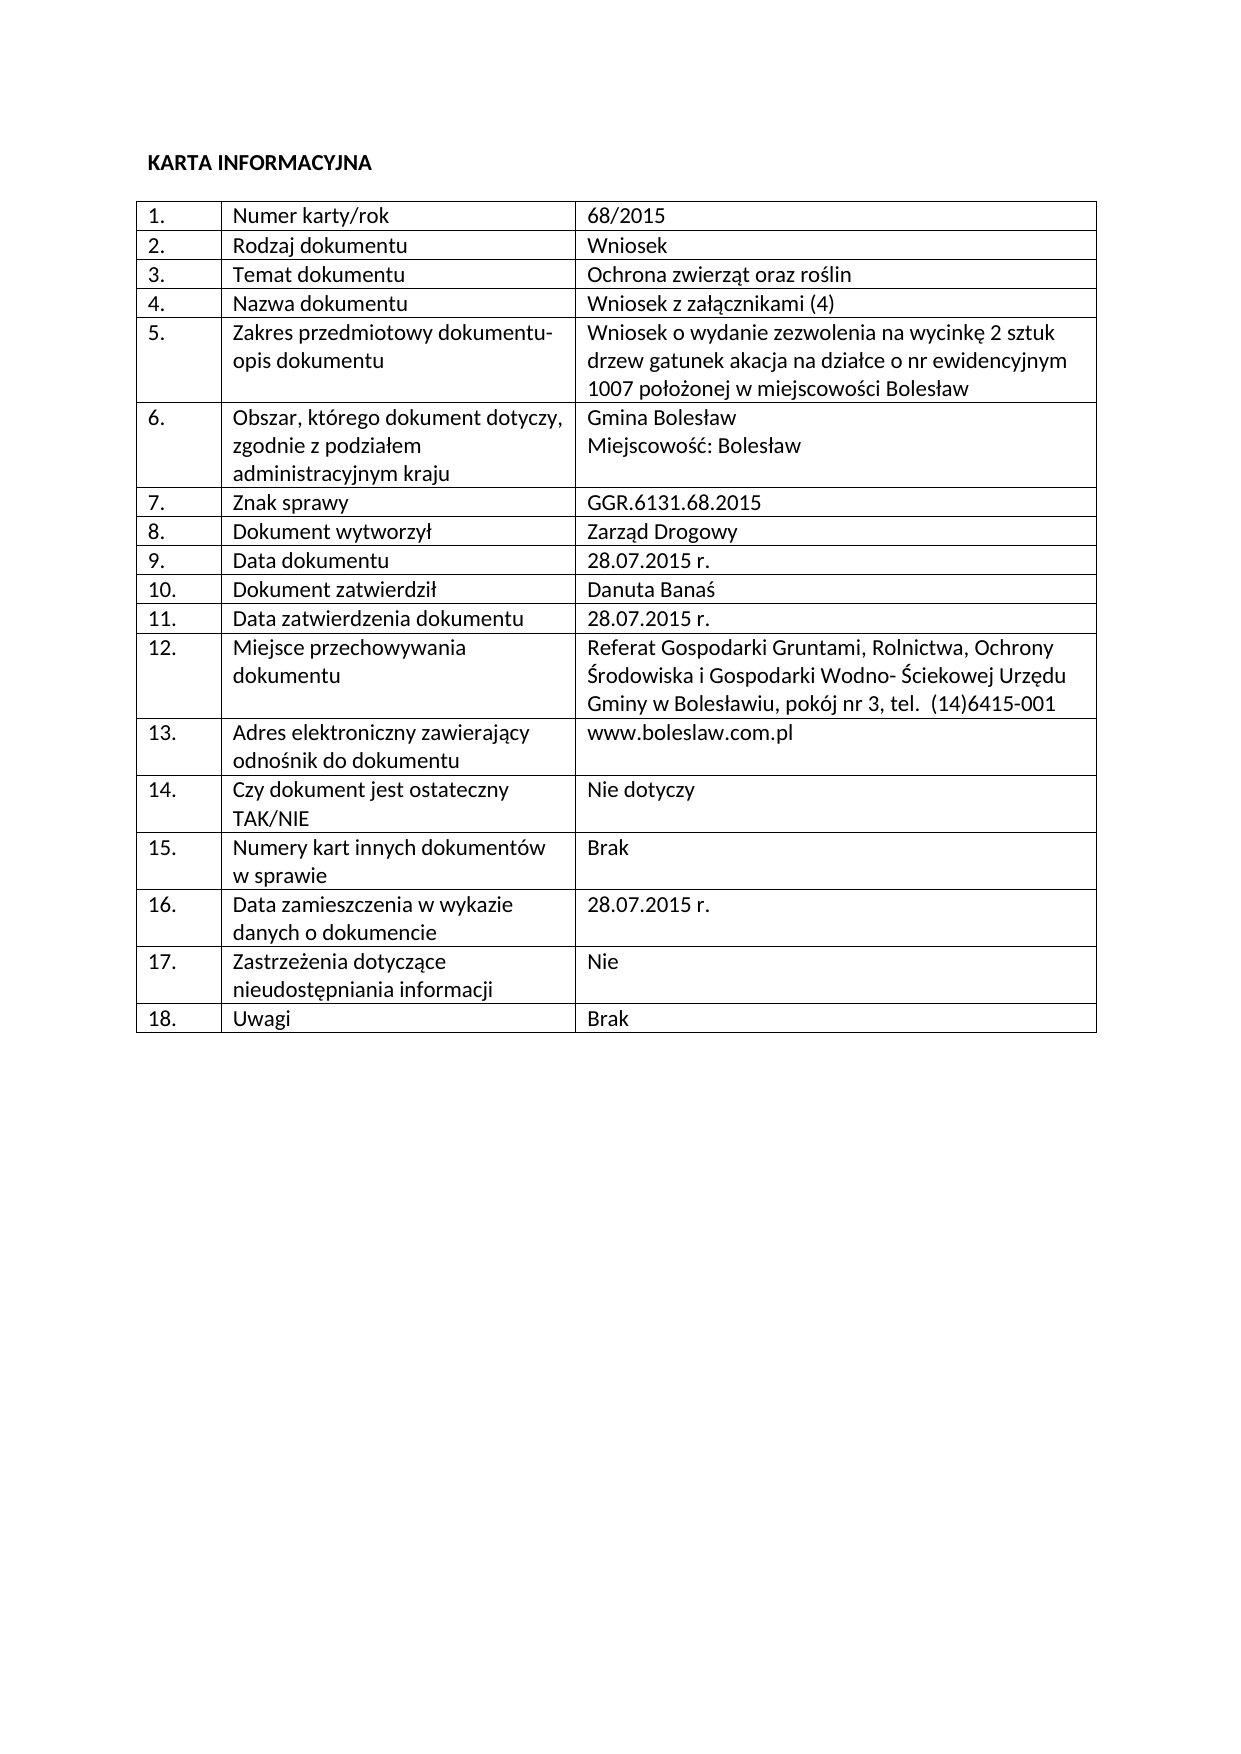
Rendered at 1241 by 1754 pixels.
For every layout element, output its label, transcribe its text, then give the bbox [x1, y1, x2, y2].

table_cell 17. [137, 947, 221, 1003]
table_cell 6. [137, 403, 221, 487]
table_cell Ochrona zwierząt oraz roślin [576, 260, 1096, 288]
table_cell Wniosek [576, 231, 1096, 259]
table_cell 28.07.2015 r. [576, 546, 1096, 574]
table_cell Data dokumentu [222, 546, 575, 574]
table_cell Zastrzeżenia dotyczące nieudostępniania informacji [222, 947, 575, 1003]
table_cell 18. [137, 1004, 221, 1032]
table_cell Nie dotyczy [576, 776, 1096, 832]
table_cell 2. [137, 231, 221, 259]
table_cell Gmina Bolesław Miejscowość: Bolesław [576, 403, 1096, 487]
table_cell Dokument wytworzył [222, 517, 575, 545]
text KARTA INFORMACYJNA [148, 148, 1093, 176]
table_cell Rodzaj dokumentu [222, 231, 575, 259]
table_cell 10. [137, 575, 221, 603]
table_cell www.boleslaw.com.pl [576, 719, 1096, 774]
table_cell 16. [137, 890, 221, 946]
table_cell 28.07.2015 r. [576, 604, 1096, 632]
table_cell 4. [137, 289, 221, 317]
table_cell Brak [576, 1004, 1096, 1032]
table_cell Data zamieszczenia w wykazie danych o dokumencie [222, 890, 575, 946]
table_cell Temat dokumentu [222, 260, 575, 288]
table_cell 14. [137, 776, 221, 832]
table_cell Obszar, którego dokument dotyczy, zgodnie z podziałem administracyjnym kraju [222, 403, 575, 487]
table_cell 12. [137, 634, 221, 717]
table_header 1. [137, 202, 221, 230]
table_cell Wniosek o wydanie zezwolenia na wycinkę 2 sztuk drzew gatunek akacja na działce o nr ewidencyjnym 1007 położonej w miejscowości Bolesław [576, 318, 1096, 402]
table_cell Data zatwierdzenia dokumentu [222, 604, 575, 632]
table_cell Czy dokument jest ostateczny TAK/NIE [222, 776, 575, 832]
table_cell Nazwa dokumentu [222, 289, 575, 317]
table_cell Uwagi [222, 1004, 575, 1032]
table_header Numer karty/rok [222, 202, 575, 230]
table_cell Referat Gospodarki Gruntami, Rolnictwa, Ochrony Środowiska i Gospodarki Wodno- Ściekowej Urzędu Gminy w Bolesławiu, pokój nr 3, tel. (14)6415-001 [576, 634, 1096, 717]
table_cell Numery kart innych dokumentów w sprawie [222, 833, 575, 889]
table_cell 15. [137, 833, 221, 889]
table_cell Brak [576, 833, 1096, 889]
table_cell 3. [137, 260, 221, 288]
table_cell Wniosek z załącznikami (4) [576, 289, 1096, 317]
table_cell Danuta Banaś [576, 575, 1096, 603]
table_cell 7. [137, 488, 221, 516]
table_cell Dokument zatwierdził [222, 575, 575, 603]
table_cell Znak sprawy [222, 488, 575, 516]
table_cell 13. [137, 719, 221, 774]
table_cell 9. [137, 546, 221, 574]
table_cell Nie [576, 947, 1096, 1003]
table_cell 11. [137, 604, 221, 632]
table_cell Adres elektroniczny zawierający odnośnik do dokumentu [222, 719, 575, 774]
table_header 68/2015 [576, 202, 1096, 230]
table_cell Zakres przedmiotowy dokumentu- opis dokumentu [222, 318, 575, 402]
table_cell Zarząd Drogowy [576, 517, 1096, 545]
table_cell 28.07.2015 r. [576, 890, 1096, 946]
table_cell 8. [137, 517, 221, 545]
table_cell 5. [137, 318, 221, 402]
table_cell Miejsce przechowywania dokumentu [222, 634, 575, 717]
table_cell GGR.6131.68.2015 [576, 488, 1096, 516]
